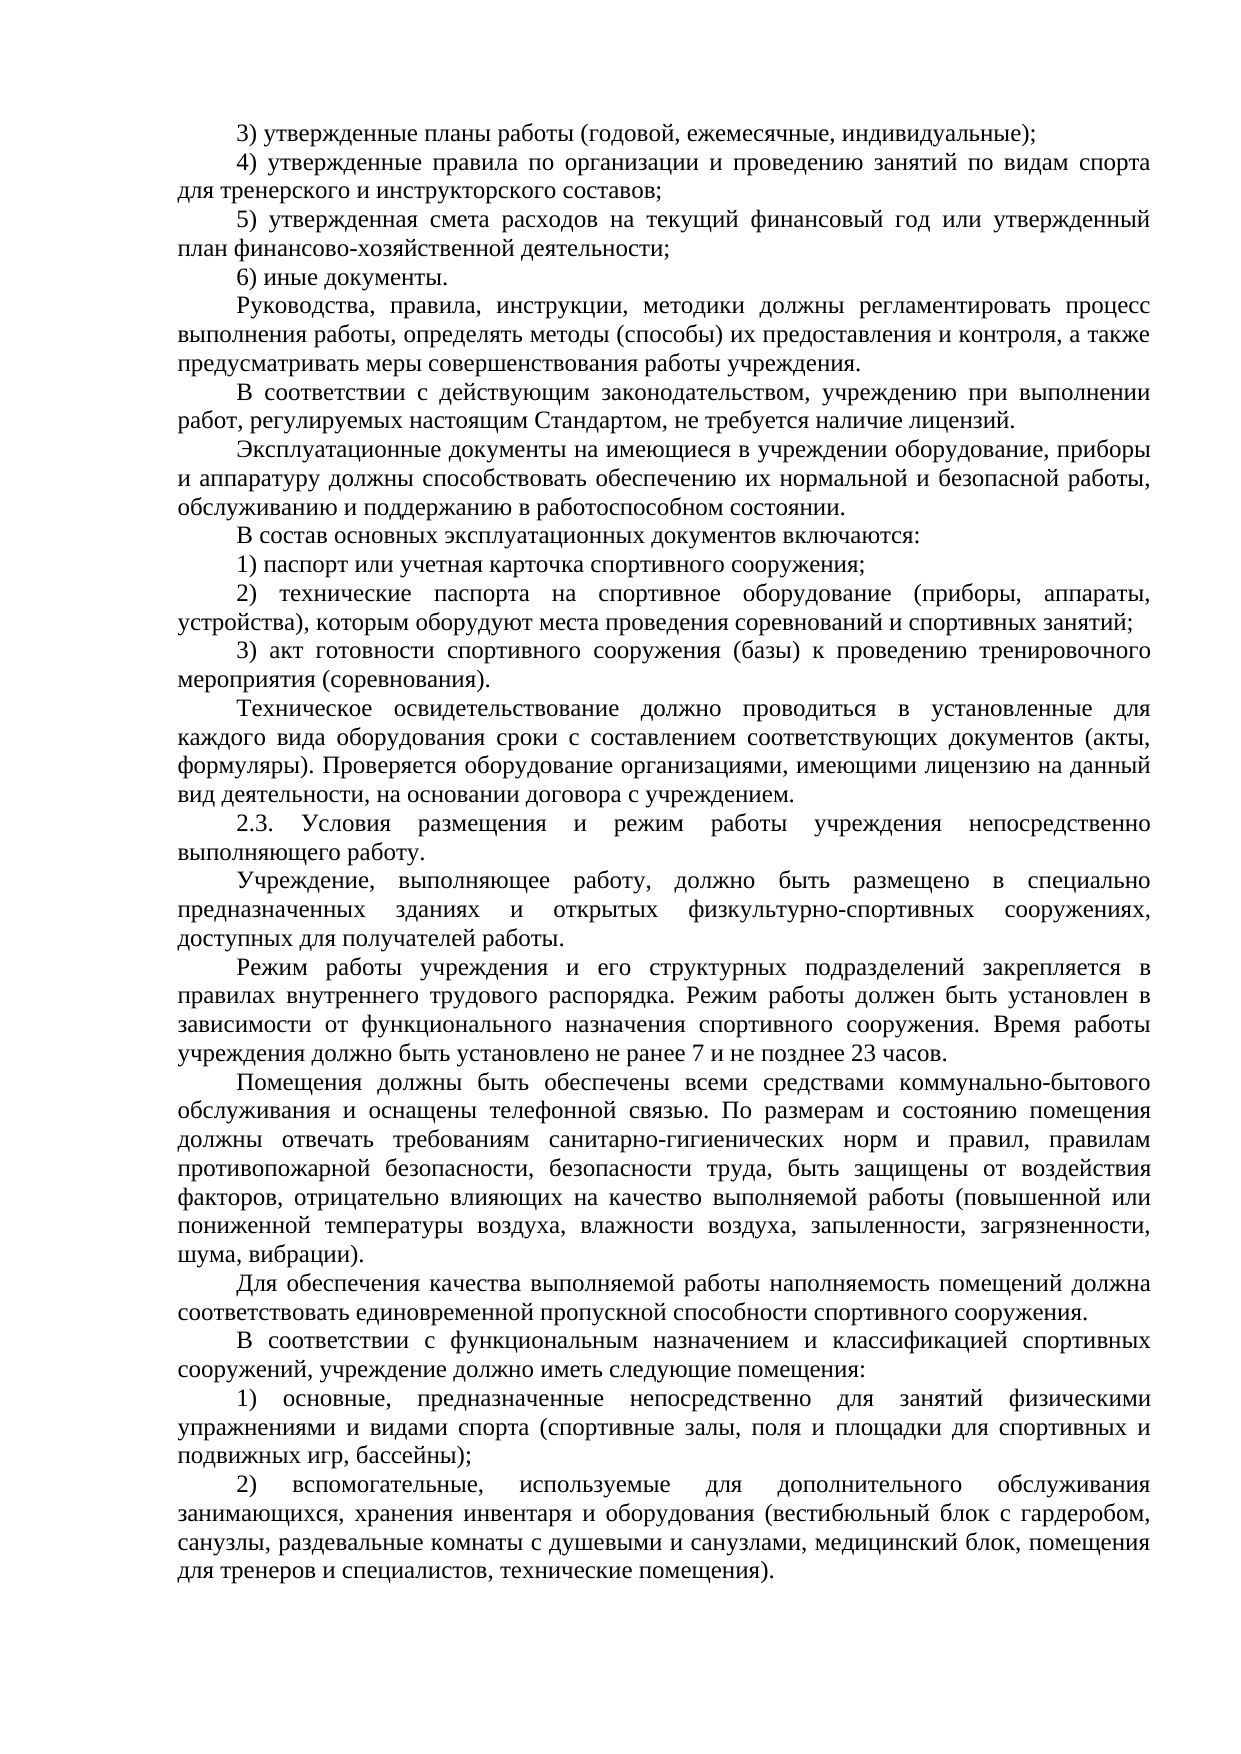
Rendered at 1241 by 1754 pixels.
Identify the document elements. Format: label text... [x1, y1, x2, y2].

text Руководства, правила, инструкции, методики должны регламентировать процесс выполнения работы, определять методы (способы) их предоставления и контроля, а также предусматривать меры совершенствования работы учреждения. [177, 291, 1152, 377]
text 6) иные документы. [177, 262, 1152, 291]
text 5) утвержденная смета расходов на текущий финансовый год или утвержденный план финансово-хозяйственной деятельности; [177, 204, 1152, 262]
text В соответствии с действующим законодательством, учреждению при выполнении работ, регулируемых настоящим Стандартом, не требуется наличие лицензий. [177, 377, 1152, 434]
text Эксплуатационные документы на имеющиеся в учреждении оборудование, приборы и аппаратуру должны способствовать обеспечению их нормальной и безопасной работы, обслуживанию и поддержанию в работоспособном состоянии. [177, 434, 1152, 521]
text 3) утвержденные планы работы (годовой, ежемесячные, индивидуальные); [177, 118, 1152, 147]
text Техническое освидетельствование должно проводиться в установленные для каждого вида оборудования сроки с составлением соответствующих документов (акты, формуляры). Проверяется оборудование организациями, имеющими лицензию на данный вид деятельности, на основании договора с учреждением. [177, 693, 1152, 808]
text 2.3. Условия размещения и режим работы учреждения непосредственно выполняющего работу. [177, 808, 1152, 866]
text Помещения должны быть обеспечены всеми средствами коммунально-бытового обслуживания и оснащены телефонной связью. По размерам и состоянию помещения должны отвечать требованиям санитарно-гигиенических норм и правил, правилам противопожарной безопасности, безопасности труда, быть защищены от воздействия факторов, отрицательно влияющих на качество выполняемой работы (повышенной или пониженной температуры воздуха, влажности воздуха, запыленности, загрязненности, шума, вибрации). [177, 1067, 1152, 1268]
text 2) технические паспорта на спортивное оборудование (приборы, аппараты, устройства), которым оборудуют места проведения соревнований и спортивных занятий; [177, 578, 1152, 636]
text 2) вспомогательные, используемые для дополнительного обслуживания занимающихся, хранения инвентаря и оборудования (вестибюльный блок с гардеробом, санузлы, раздевальные комнаты с душевыми и санузлами, медицинский блок, помещения для тренеров и специалистов, технические помещения). [177, 1469, 1152, 1584]
text В соответствии с функциональным назначением и классификацией спортивных сооружений, учреждение должно иметь следующие помещения: [177, 1326, 1152, 1383]
text 1) основные, предназначенные непосредственно для занятий физическими упражнениями и видами спорта (спортивные залы, поля и площадки для спортивных и подвижных игр, бассейны); [177, 1383, 1152, 1469]
text 3) акт готовности спортивного сооружения (базы) к проведению тренировочного мероприятия (соревнования). [177, 636, 1152, 693]
text Учреждение, выполняющее работу, должно быть размещено в специально предназначенных зданиях и открытых физкультурно-спортивных сооружениях, доступных для получателей работы. [177, 866, 1152, 952]
text Режим работы учреждения и его структурных подразделений закрепляется в правилах внутреннего трудового распорядка. Режим работы должен быть установлен в зависимости от функционального назначения спортивного сооружения. Время работы учреждения должно быть установлено не ранее 7 и не позднее 23 часов. [177, 952, 1152, 1067]
text 4) утвержденные правила по организации и проведению занятий по видам спорта для тренерского и инструкторского составов; [177, 147, 1152, 204]
text Для обеспечения качества выполняемой работы наполняемость помещений должна соответствовать единовременной пропускной способности спортивного сооружения. [177, 1268, 1152, 1326]
text В состав основных эксплуатационных документов включаются: [177, 521, 1152, 549]
text 1) паспорт или учетная карточка спортивного сооружения; [177, 549, 1152, 578]
